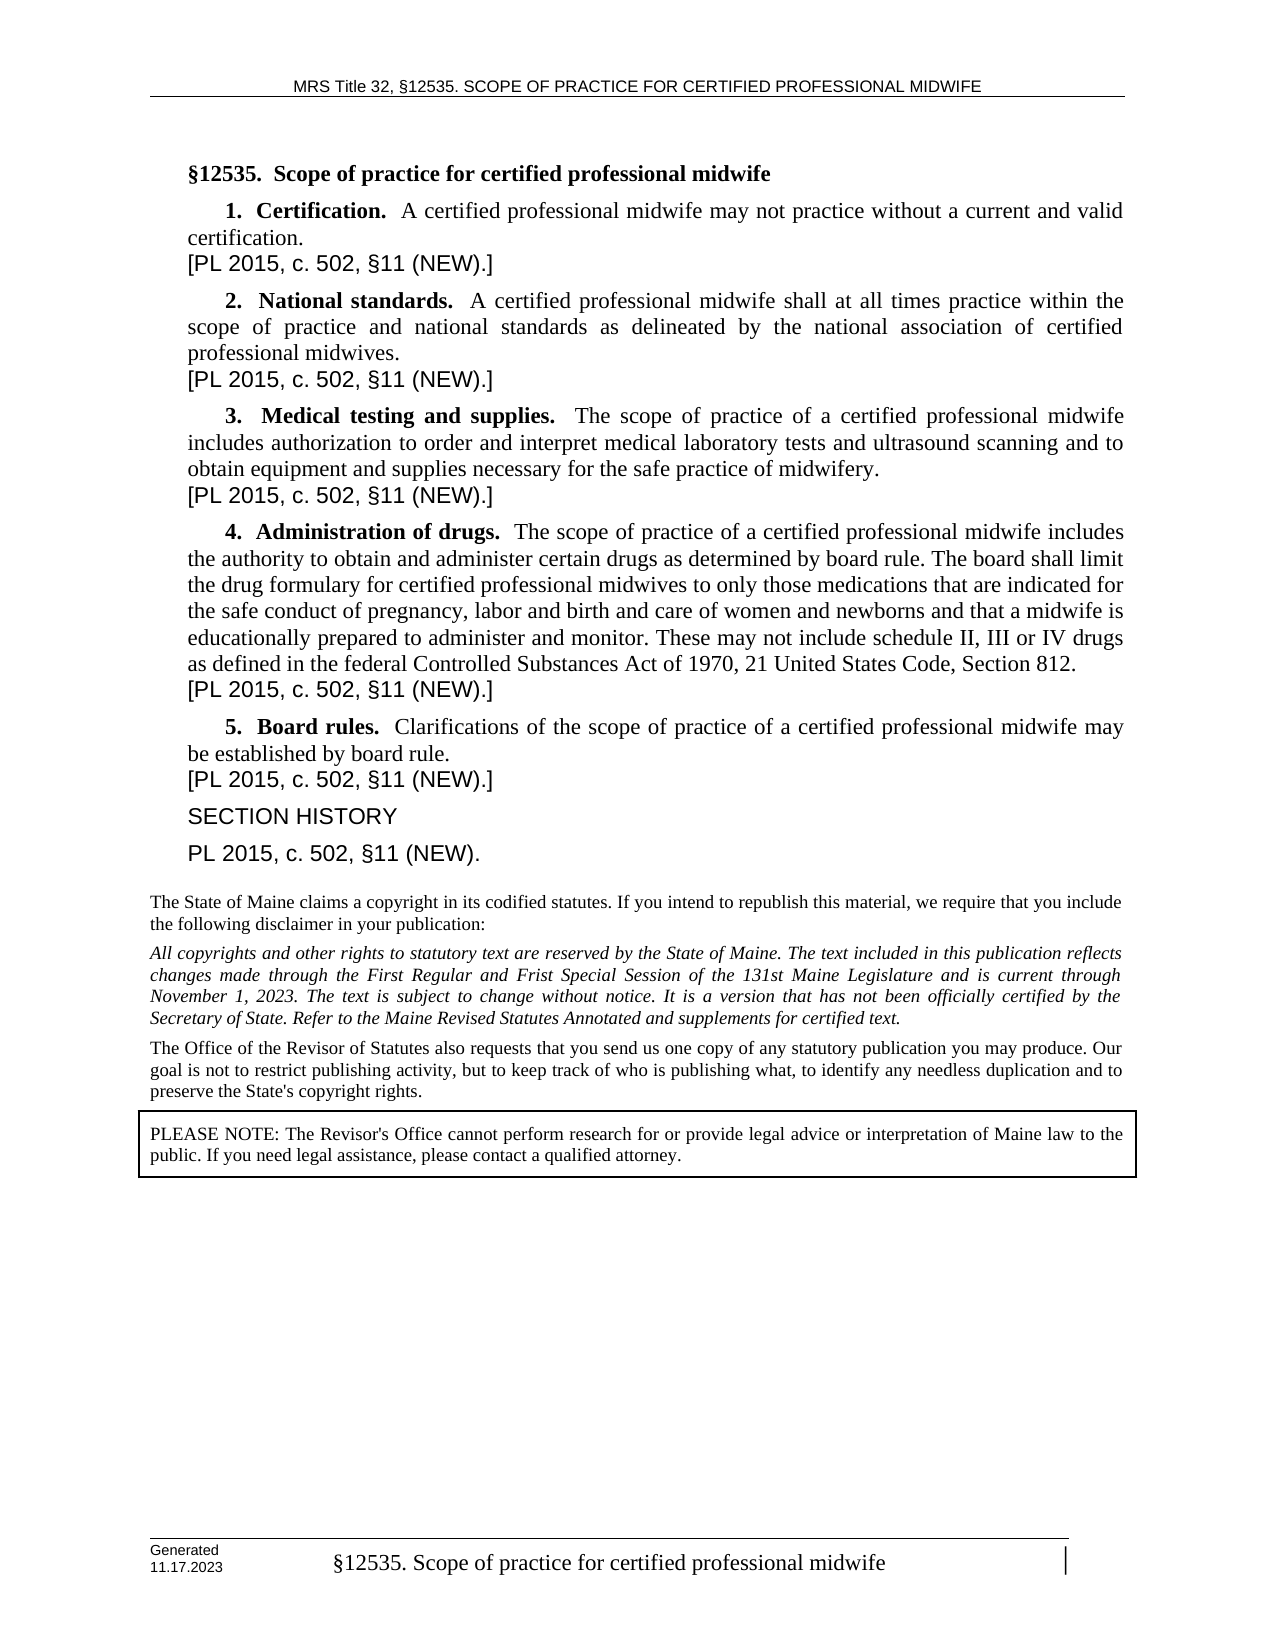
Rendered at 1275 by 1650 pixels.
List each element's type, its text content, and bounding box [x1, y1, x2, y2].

text 3. Medical testing and supplies. The scope of practice of a certified professional midwife includes authorization to order and interpret medical laboratory tests and ultrasound scanning and to obtain equipment and supplies necessary for the safe practice of midwifery. [187, 402, 1125, 482]
text 4. Administration of drugs. The scope of practice of a certified professional midwife includes the authority to obtain and administer certain drugs as determined by board rule. The board shall limit the drug formulary for certified professional midwives to only those medications that are indicated for the safe conduct of pregnancy, labor and birth and care of women and newborns and that a midwife is educationally prepared to administer and monitor. These may not include schedule II, III or IV drugs as defined in the federal Controlled Substances Act of 1970, 21 United States Code, Section 812. [187, 518, 1125, 676]
text SECTION HISTORY [187, 803, 1125, 829]
text [PL 2015, c. 502, §11 (NEW).] [187, 482, 1125, 508]
text 1. Certification. A certified professional midwife may not practice without a current and valid certification. [187, 197, 1125, 250]
text [PL 2015, c. 502, §11 (NEW).] [187, 766, 1125, 792]
text [PL 2015, c. 502, §11 (NEW).] [187, 366, 1125, 392]
text [PL 2015, c. 502, §11 (NEW).] [187, 250, 1125, 276]
text PLEASE NOTE: The Revisor's Office cannot perform research for or provide legal advice or interpretation of Maine law to the public. If you need legal assistance, please contact a qualified attorney. [140, 1112, 1135, 1176]
text PL 2015, c. 502, §11 (NEW). [187, 839, 1125, 866]
text §12535. Scope of practice for certified professional midwife [187, 160, 1125, 187]
text 5. Board rules. Clarifications of the scope of practice of a certified professional midwife may be established by board rule. [187, 713, 1125, 766]
text [PL 2015, c. 502, §11 (NEW).] [187, 676, 1125, 703]
text 2. National standards. A certified professional midwife shall at all times practice within the scope of practice and national standards as delineated by the national association of certified professional midwives. [187, 287, 1125, 366]
text The Office of the Revisor of Statutes also requests that you send us one copy of any statutory publication you may produce. Our goal is not to restrict publishing activity, but to keep track of who is publishing what, to identify any needless duplication and to preserve the State's copyright rights. [150, 1037, 1125, 1102]
text The State of Maine claims a copyright in its codified statutes. If you intend to republish this material, we require that you include the following disclaimer in your publication: [150, 891, 1125, 934]
text All copyrights and other rights to statutory text are reserved by the State of Maine. The text included in this publication reflects changes made through the First Regular and Frist Special Session of the 131st Maine Legislature and is current through November 1, 2023 . The text is subject to change without notice. It is a version that has not been officially certified by the Secretary of State. Refer to the Maine Revised Statutes Annotated and supplements for certified text. [150, 942, 1125, 1028]
